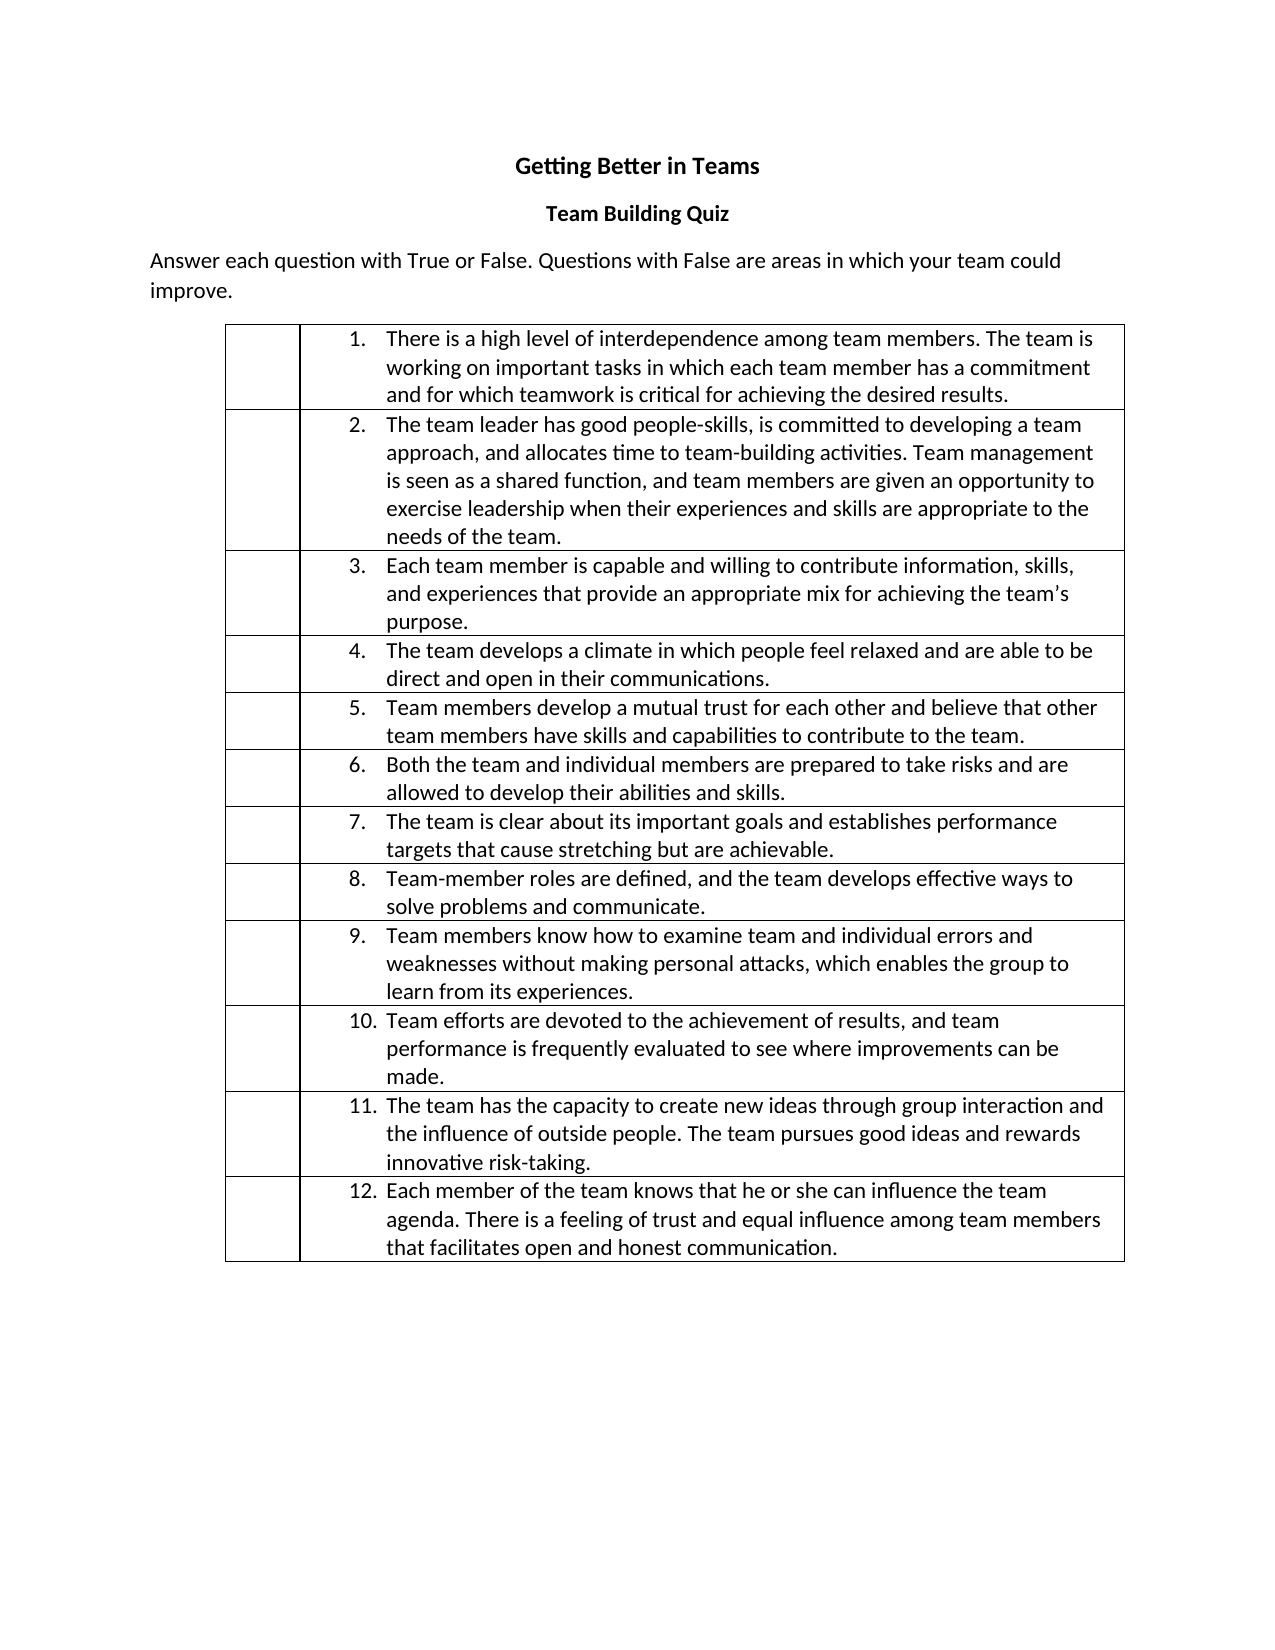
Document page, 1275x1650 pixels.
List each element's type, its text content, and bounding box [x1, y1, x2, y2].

table_cell The team leader has good people-skills, is committed to developing a team approach, and allocates time to team-building activities. Team management is seen as a shared function, and team members are given an opportunity to exercise leadership when their experiences and skills are appropriate to the needs of the team. [301, 410, 1124, 550]
table_cell Each member of the team knows that he or she can influence the team agenda. There is a feeling of trust and equal influence among team members that facilitates open and honest communication. [301, 1177, 1124, 1261]
table_cell [226, 551, 299, 635]
table_cell [226, 921, 299, 1005]
table_cell The team is clear about its important goals and establishes performance targets that cause stretching but are achievable. [301, 807, 1124, 863]
table_cell The team develops a climate in which people feel relaxed and are able to be direct and open in their communications. [301, 636, 1124, 692]
table_cell [226, 693, 299, 749]
table_cell [226, 1177, 299, 1261]
table_cell [226, 750, 299, 806]
table_header [226, 325, 299, 409]
table_cell Each team member is capable and willing to contribute information, skills, and experiences that provide an appropriate mix for achieving the team’s purpose. [301, 551, 1124, 635]
table_cell The team has the capacity to create new ideas through group interaction and the influence of outside people. The team pursues good ideas and rewards innovative risk-taking. [301, 1092, 1124, 1176]
text Answer each question with True or False. Questions with False are areas in which your team could improve. [150, 246, 1125, 305]
table_cell [226, 1092, 299, 1176]
table_cell Team efforts are devoted to the achievement of results, and team performance is frequently evaluated to see where improvements can be made. [301, 1006, 1124, 1091]
table_cell Both the team and individual members are prepared to take risks and are allowed to develop their abilities and skills. [301, 750, 1124, 806]
table_cell [226, 410, 299, 550]
text Getting Better in Teams [150, 150, 1125, 181]
table_cell Team-member roles are defined, and the team develops effective ways to solve problems and communicate. [301, 864, 1124, 920]
table_cell [226, 636, 299, 692]
table_header There is a high level of interdependence among team members. The team is working on important tasks in which each team member has a commitment and for which teamwork is critical for achieving the desired results. [301, 325, 1124, 409]
table_cell [226, 864, 299, 920]
table_cell Team members develop a mutual trust for each other and believe that other team members have skills and capabilities to contribute to the team. [301, 693, 1124, 749]
text Team Building Quiz [150, 199, 1125, 228]
table_cell [226, 1006, 299, 1091]
table_cell [226, 807, 299, 863]
table_cell Team members know how to examine team and individual errors and weaknesses without making personal attacks, which enables the group to learn from its experiences. [301, 921, 1124, 1005]
